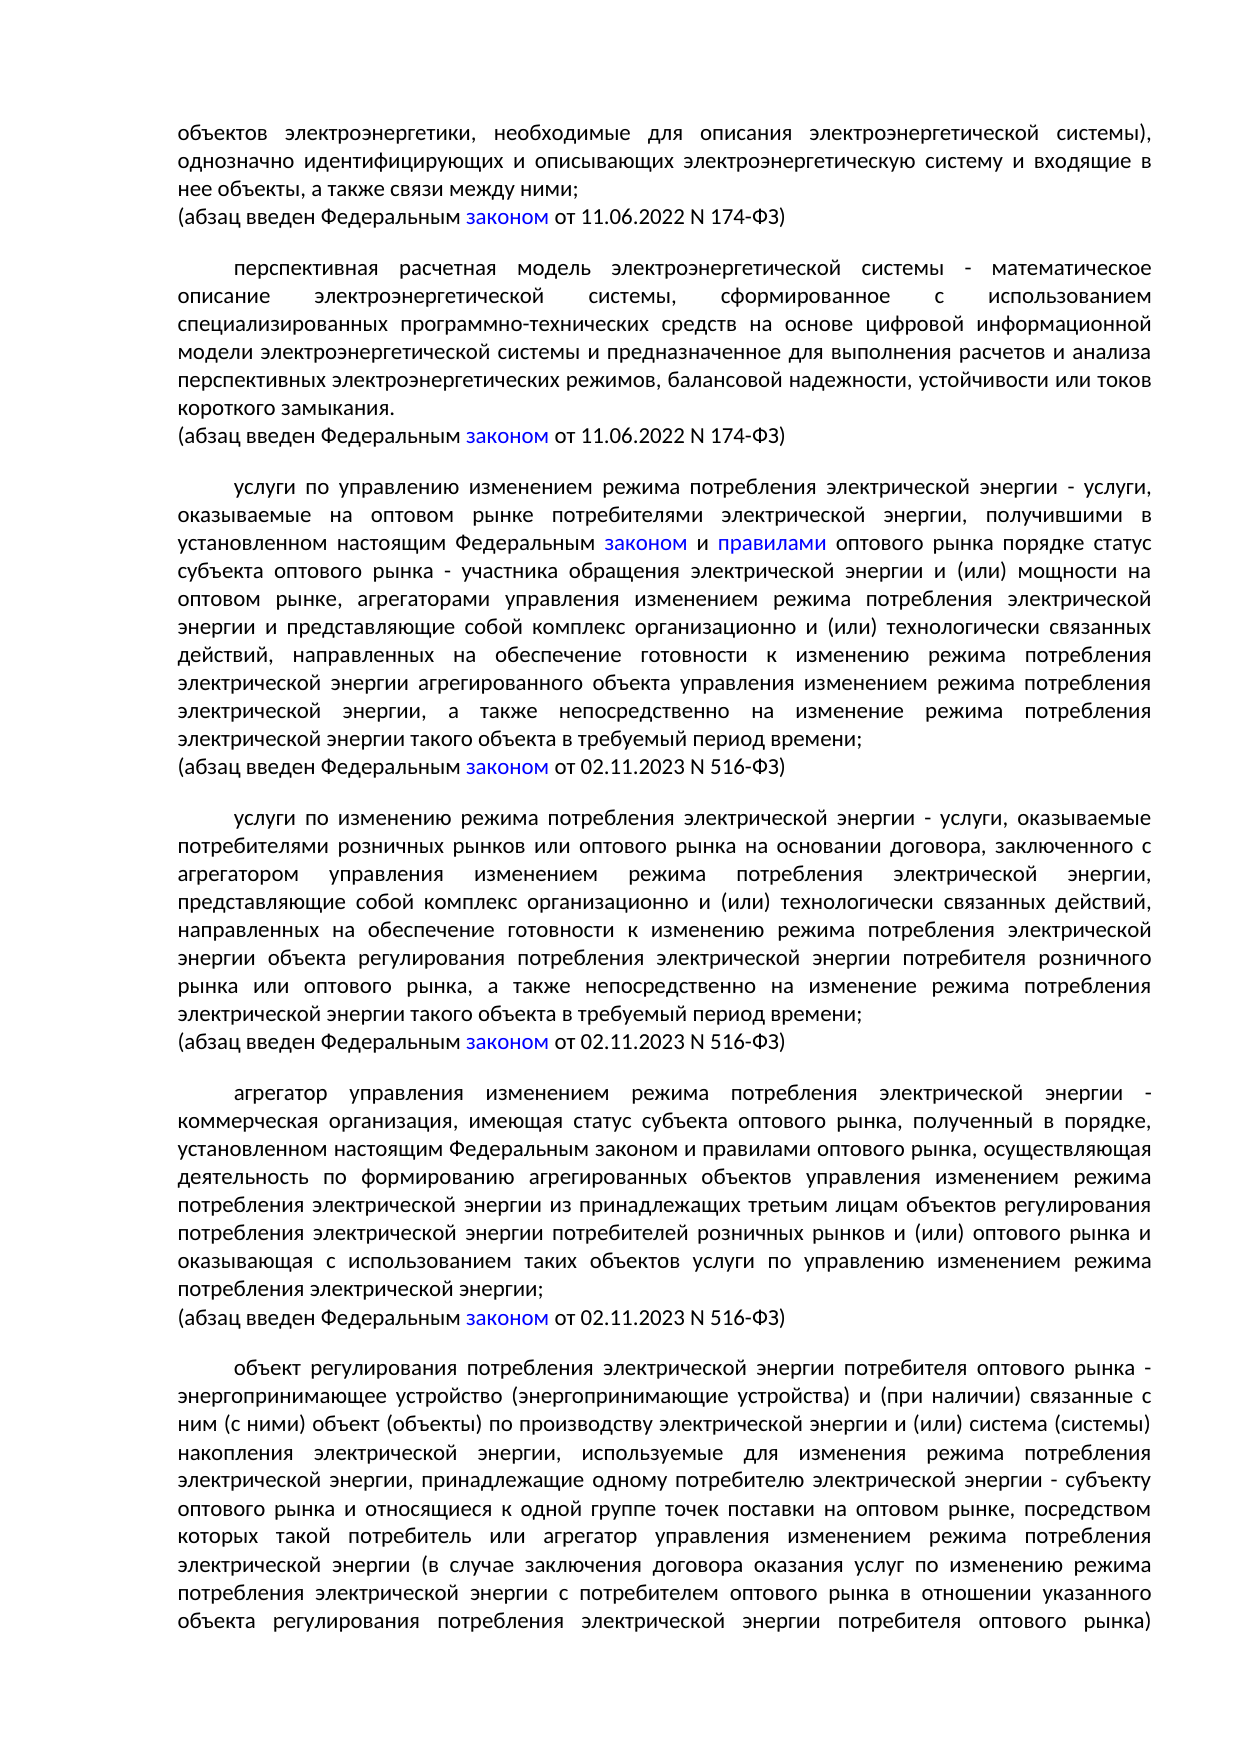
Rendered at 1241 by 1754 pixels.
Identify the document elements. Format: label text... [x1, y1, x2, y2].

text агрегатор управления изменением режима потребления электрической энергии - коммерческая организация, имеющая статус субъекта оптового рынка, полученный в порядке, установленном настоящим Федеральным законом и правилами оптового рынка, осуществляющая деятельность по формированию агрегированных объектов управления изменением режима потребления электрической энергии из принадлежащих третьим лицам объектов регулирования потребления электрической энергии потребителей розничных рынков и (или) оптового рынка и оказывающая с использованием таких объектов услуги по управлению изменением режима потребления электрической энергии; [177, 1078, 1152, 1303]
text (абзац введен Федеральным законом от 02.11.2023 N 516-ФЗ) [177, 1303, 1152, 1331]
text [177, 1353, 1152, 1634]
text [177, 118, 1152, 202]
text услуги по управлению изменением режима потребления электрической энергии - услуги, оказываемые на оптовом рынке потребителями электрической энергии, получившими в установленном настоящим Федеральным законом и правилами оптового рынка порядке статус субъекта оптового рынка - участника обращения электрической энергии и (или) мощности на оптовом рынке, агрегаторами управления изменением режима потребления электрической энергии и представляющие собой комплекс организационно и (или) технологически связанных действий, направленных на обеспечение готовности к изменению режима потребления электрической энергии агрегированного объекта управления изменением режима потребления электрической энергии, а также непосредственно на изменение режима потребления электрической энергии такого объекта в требуемый период времени; [177, 472, 1152, 752]
text (абзац введен Федеральным законом от 11.06.2022 N 174-ФЗ) [177, 202, 1152, 230]
text (абзац введен Федеральным законом от 02.11.2023 N 516-ФЗ) [177, 1027, 1152, 1056]
text перспективная расчетная модель электроэнергетической системы - математическое описание электроэнергетической системы, сформированное с использованием специализированных программно-технических средств на основе цифровой информационной модели электроэнергетической системы и предназначенное для выполнения расчетов и анализа перспективных электроэнергетических режимов, балансовой надежности, устойчивости или токов короткого замыкания. [177, 253, 1152, 421]
text (абзац введен Федеральным законом от 02.11.2023 N 516-ФЗ) [177, 752, 1152, 780]
text (абзац введен Федеральным законом от 11.06.2022 N 174-ФЗ) [177, 421, 1152, 449]
text услуги по изменению режима потребления электрической энергии - услуги, оказываемые потребителями розничных рынков или оптового рынка на основании договора, заключенного с агрегатором управления изменением режима потребления электрической энергии, представляющие собой комплекс организационно и (или) технологически связанных действий, направленных на обеспечение готовности к изменению режима потребления электрической энергии объекта регулирования потребления электрической энергии потребителя розничного рынка или оптового рынка, а также непосредственно на изменение режима потребления электрической энергии такого объекта в требуемый период времени; [177, 803, 1152, 1027]
